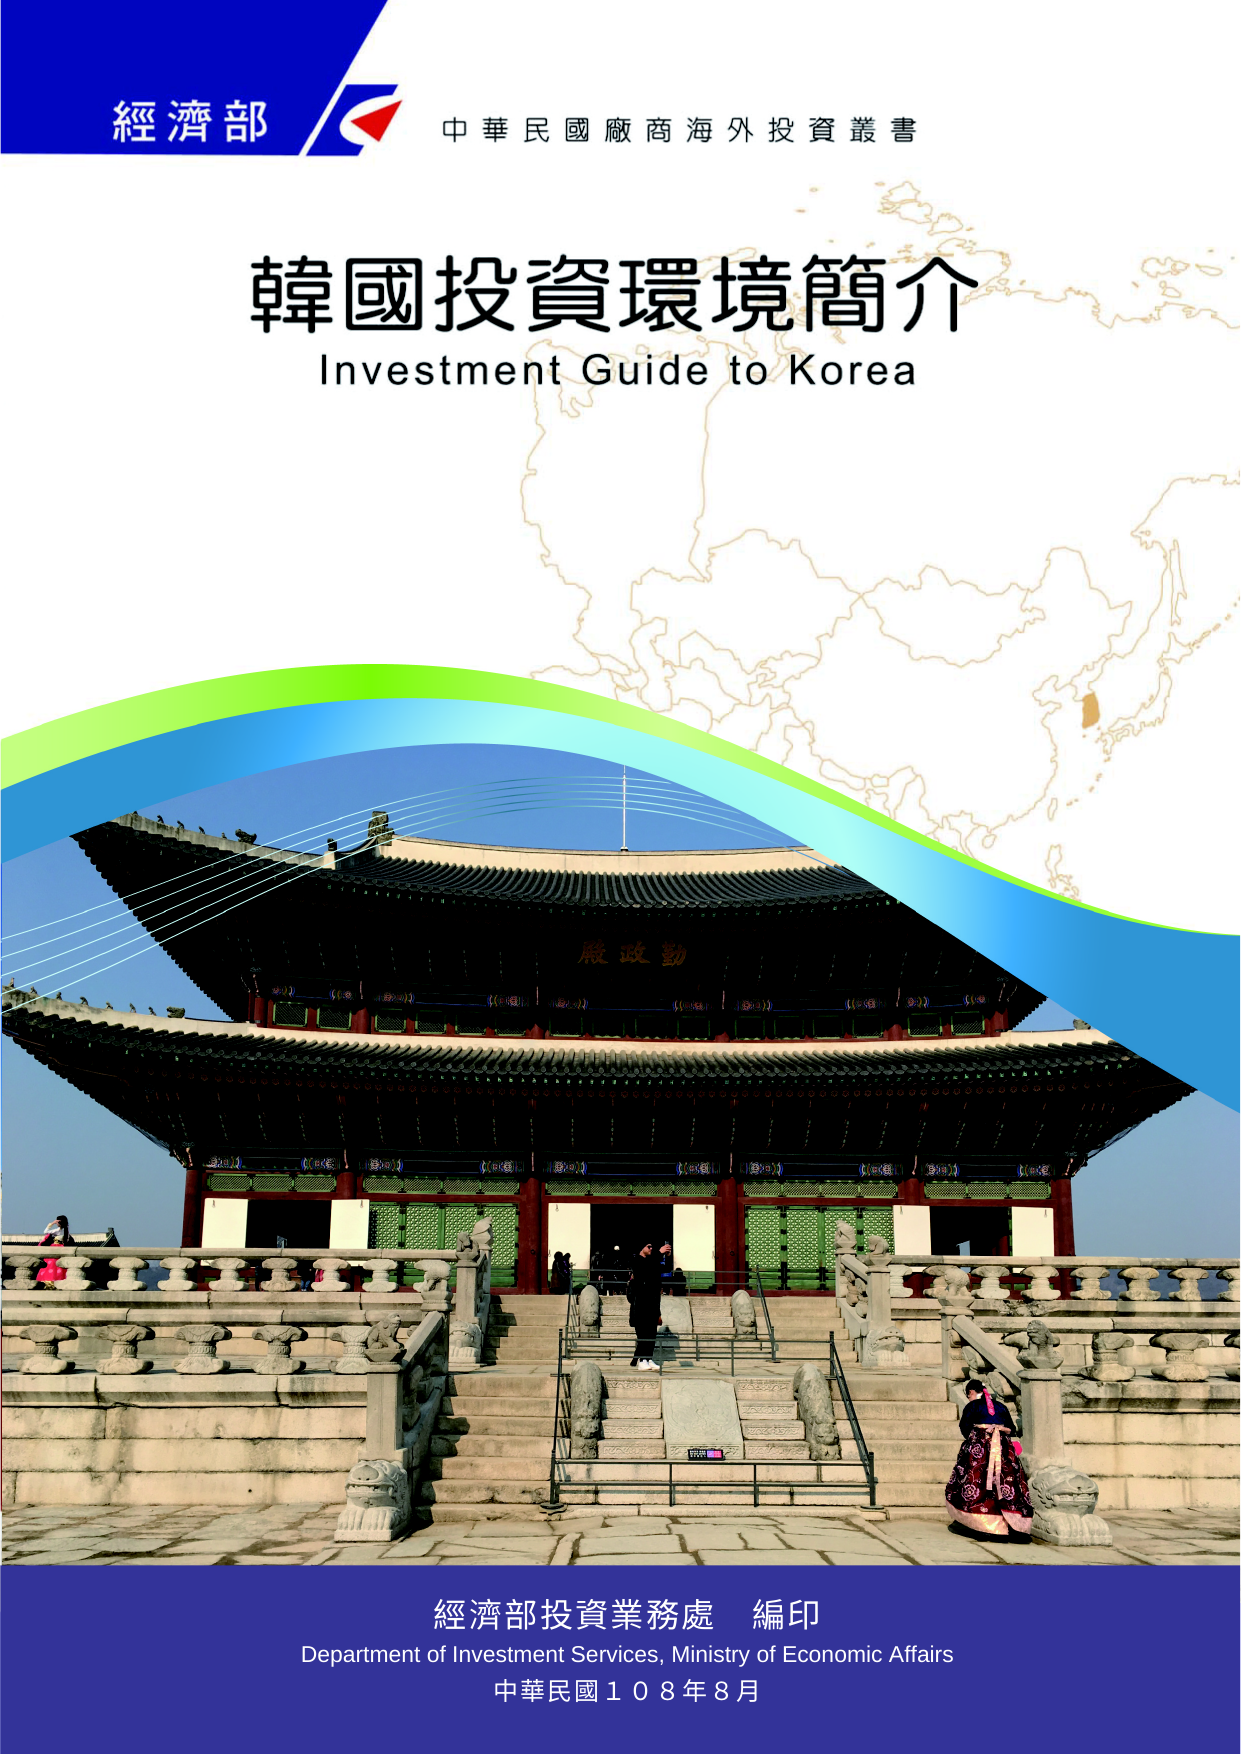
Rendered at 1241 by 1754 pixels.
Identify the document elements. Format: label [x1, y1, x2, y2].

picture [0, 0, 1241, 1565]
